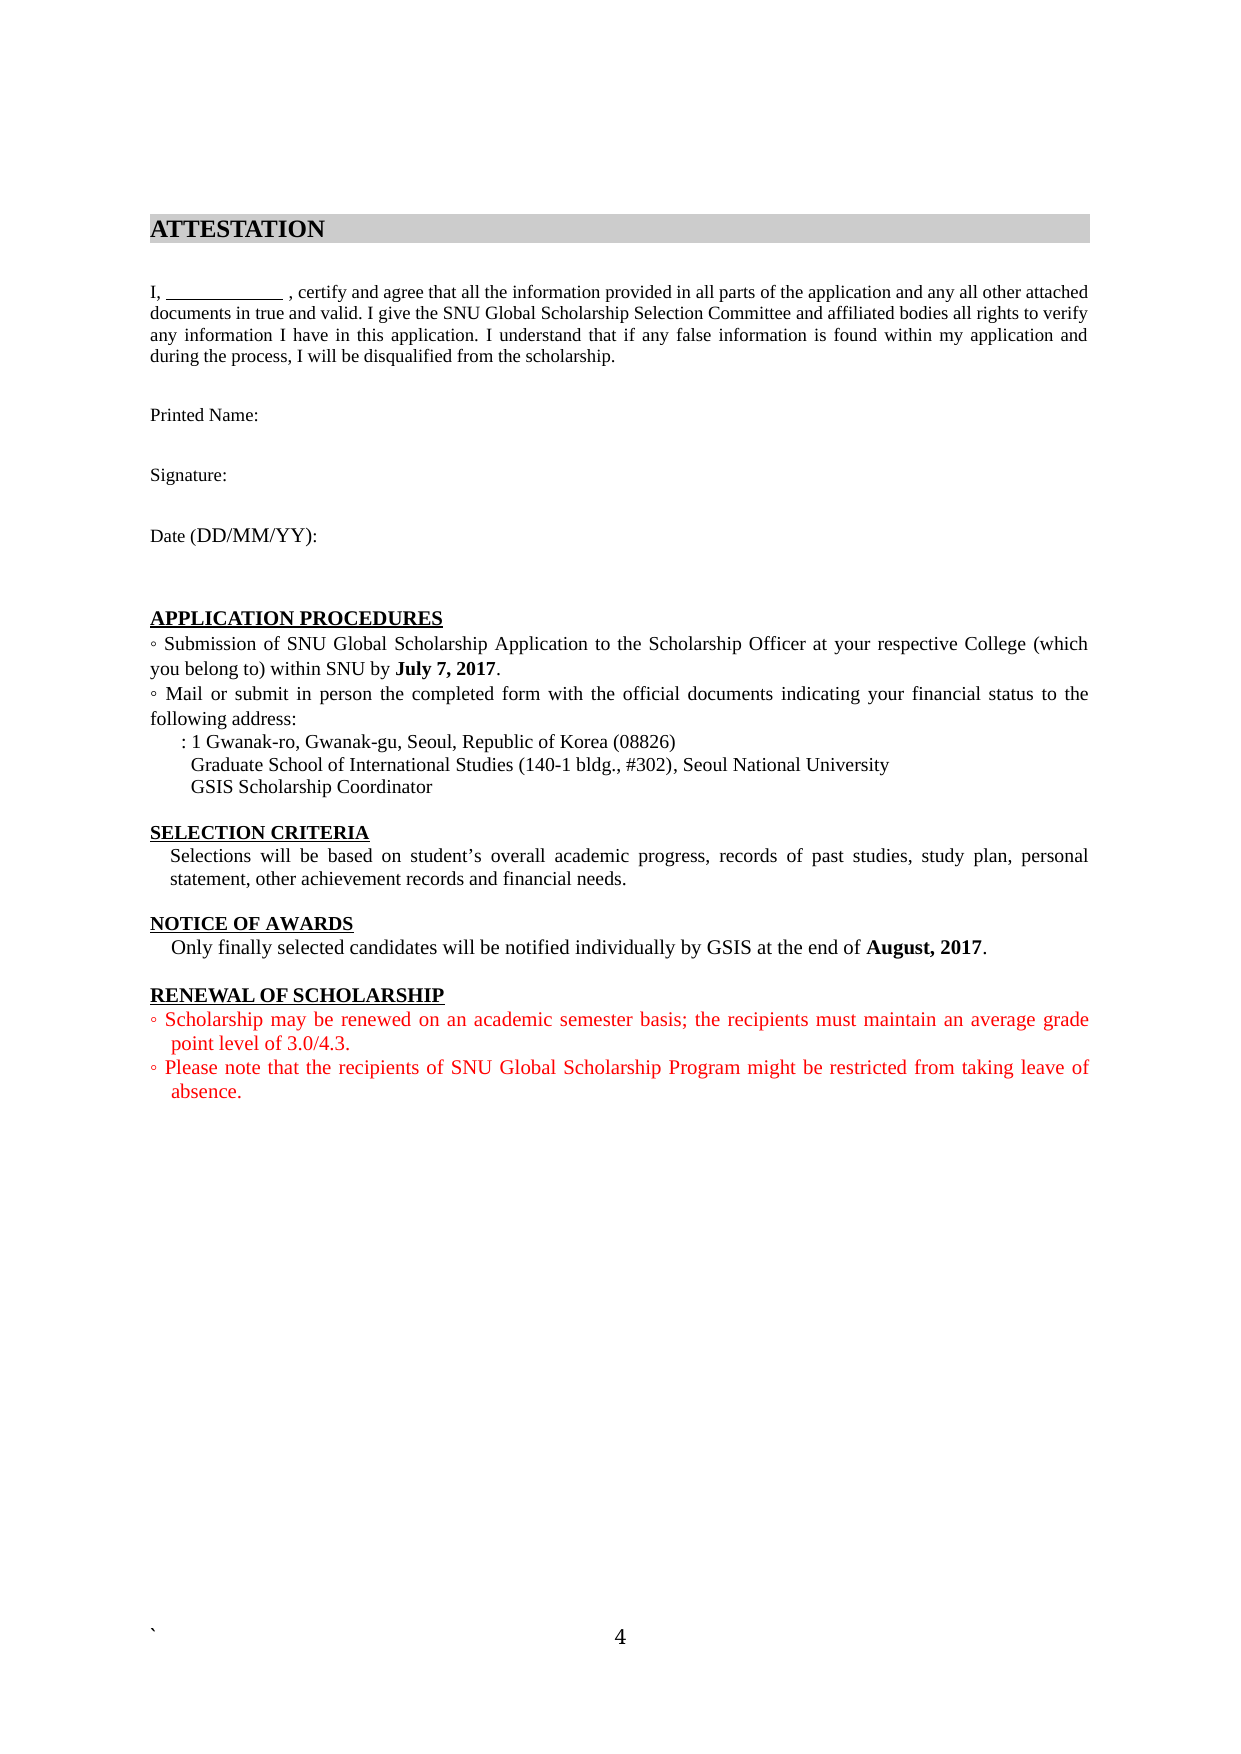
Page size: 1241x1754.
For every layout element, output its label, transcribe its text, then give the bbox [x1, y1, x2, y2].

text APPLICATION PROCEDURES [150, 606, 1090, 630]
text ATTESTATION [150, 214, 1090, 243]
text : 1 Gwanak-ro, Gwanak-gu, Seoul, Republic of Korea (08826) [171, 730, 1090, 752]
text ◦ Mail or submit in person the completed form with the official documents indicating your financial status to the following address: [150, 680, 1090, 730]
text ◦ Submission of SNU Global Scholarship Application to the Scholarship Officer at your respective College (which you belong to) within SNU by July 7, 2017. [150, 630, 1090, 680]
text ◦ Please note that the recipients of SNU Global Scholarship Program might be restricted from taking leave of absence. [150, 1055, 1090, 1103]
text I, , certify and agree that all the information provided in all parts of the application and any all other attached documents in true and valid. I give the SNU Global Scholarship Selection Committee and affiliated bodies all rights to verify any information I have in this application. I understand that if any false information is found within my application and during the process, I will be disqualified from the scholarship. [150, 281, 1090, 367]
text Printed Name: [150, 404, 1090, 426]
text Graduate School of International Studies (140-1 bldg., #302), Seoul National University [171, 752, 1090, 775]
text Signature: [150, 463, 1090, 485]
text RENEWAL OF SCHOLARSHIP [150, 983, 1090, 1007]
text GSIS Scholarship Coordinator [171, 775, 1090, 798]
text NOTICE OF AWARDS [150, 912, 1090, 935]
text ◦ Scholarship may be renewed on an academic semester basis; the recipients must maintain an average grade point level of 3.0/4.3. [150, 1007, 1090, 1055]
text Only finally selected candidates will be notified individually by GSIS at the end of August, 2017. [171, 935, 1090, 959]
text SELECTION CRITERIA [150, 821, 1090, 844]
text Date (DD/MM/YY): [150, 522, 1090, 547]
text Selections will be based on student’s overall academic progress, records of past studies, study plan, personal statement, other achievement records and financial needs. [170, 844, 1090, 889]
